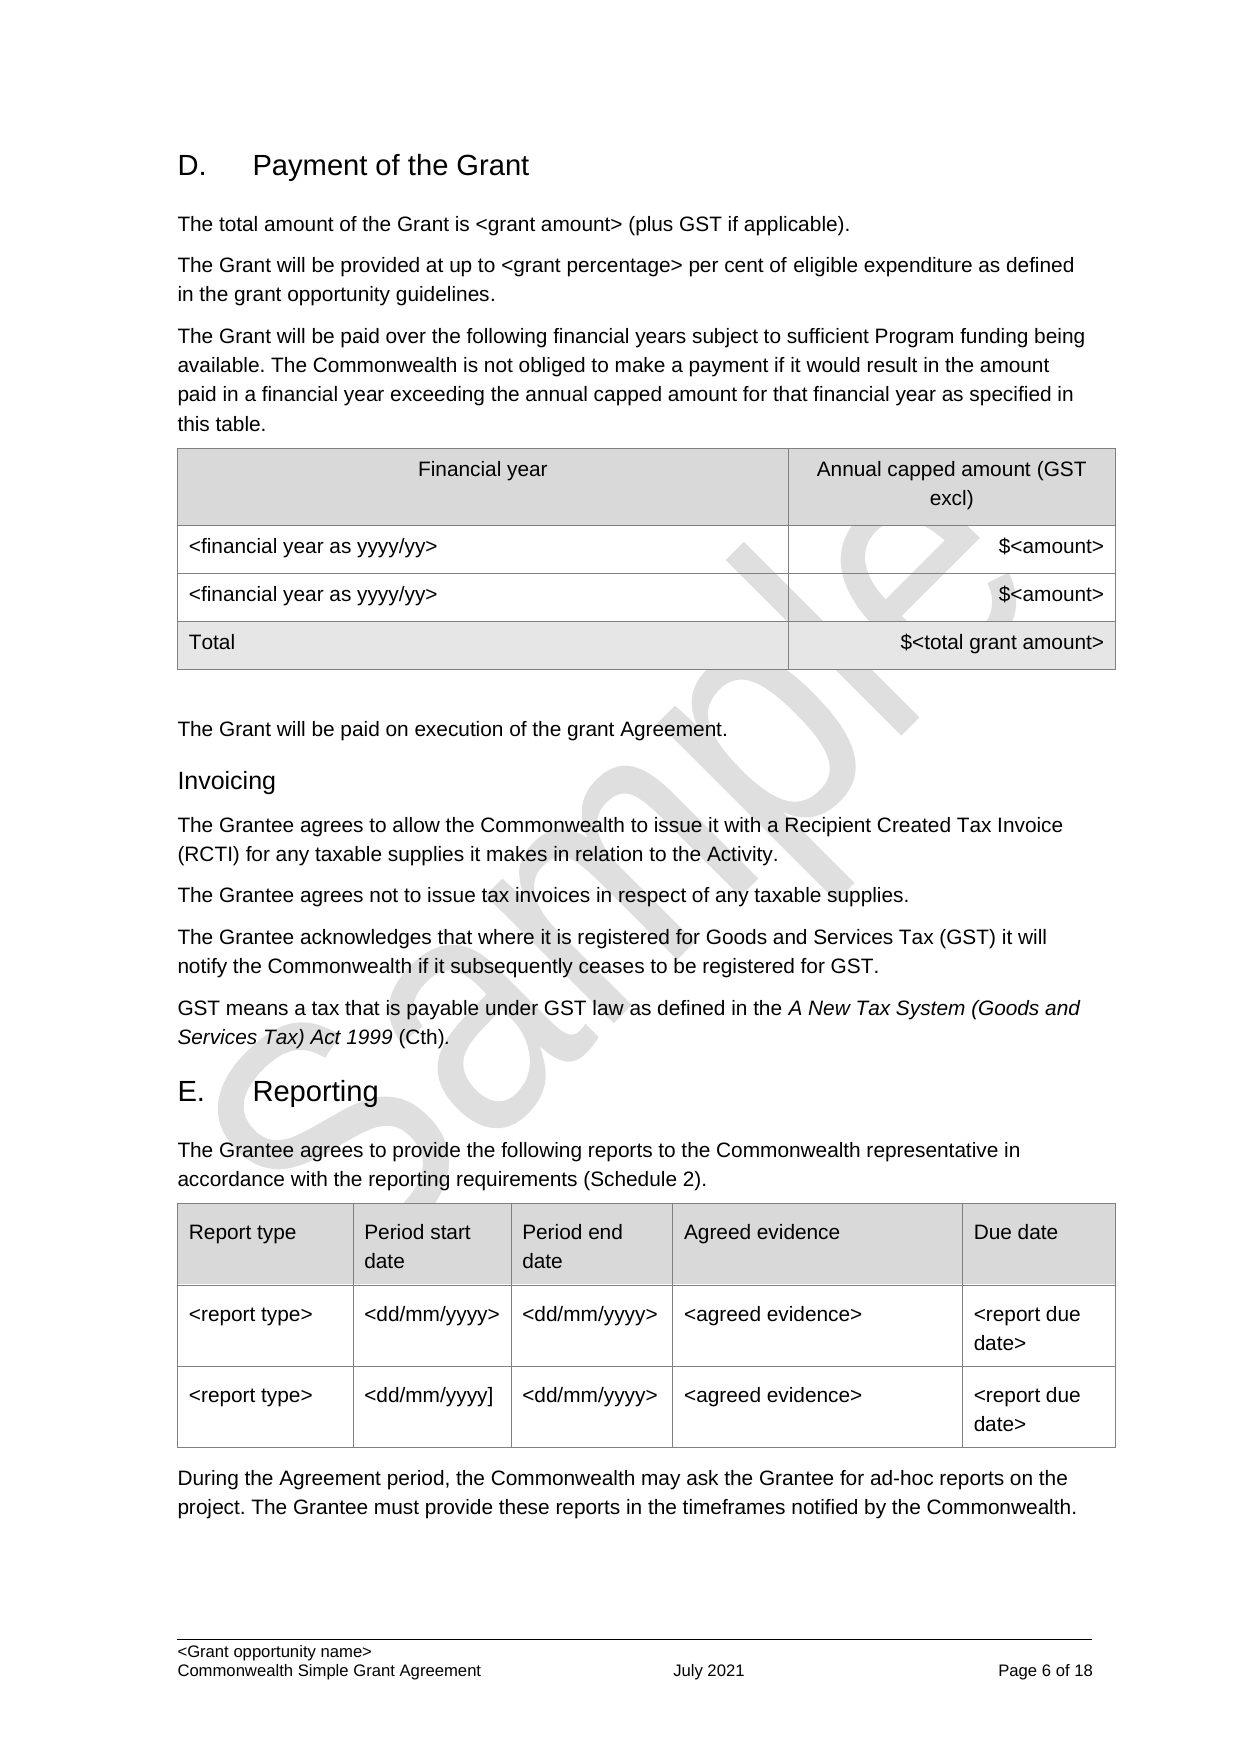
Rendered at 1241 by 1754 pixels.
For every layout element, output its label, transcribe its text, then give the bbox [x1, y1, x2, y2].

text The Grant will be provided at up to <grant percentage> per cent of eligible expenditure as defined in the grant opportunity guidelines. [177, 248, 1092, 306]
table_cell <report due date> [963, 1286, 1115, 1366]
text The Grantee agrees to allow the Commonwealth to issue it with a Recipient Created Tax Invoice (RCTI) for any taxable supplies it makes in relation to the Activity. [177, 807, 1092, 866]
table_cell <report due date> [963, 1367, 1115, 1447]
table_header Period start date [354, 1204, 511, 1284]
table_cell <report type> [178, 1286, 353, 1366]
text The Grantee agrees not to issue tax invoices in respect of any taxable supplies. [177, 878, 1092, 907]
table_header Annual capped amount (GST excl) [789, 449, 1115, 525]
table_cell $<total grant amount> [789, 622, 1115, 669]
text The total amount of the Grant is <grant amount> (plus GST if applicable). [177, 206, 1092, 235]
table_cell <report type> [178, 1367, 353, 1447]
table_cell <dd/mm/yyyy> [512, 1367, 672, 1447]
text During the Agreement period, the Commonwealth may ask the Grantee for ad-hoc reports on the project. The Grantee must provide these reports in the timeframes notified by the Commonwealth. [177, 1460, 1092, 1519]
table_cell <agreed evidence> [673, 1286, 962, 1366]
subtitle Payment of the Grant [177, 148, 1092, 181]
text The Grantee agrees to provide the following reports to the Commonwealth representative in accordance with the reporting requirements (Schedule 2). [177, 1132, 1092, 1191]
table_header Report type [178, 1204, 353, 1284]
text The Grantee acknowledges that where it is registered for Goods and Services Tax (GST) it will notify the Commonwealth if it subsequently ceases to be registered for GST. [177, 920, 1092, 978]
table_cell <agreed evidence> [673, 1367, 962, 1447]
table_header Due date [963, 1204, 1115, 1284]
text GST means a tax that is payable under GST law as defined in the A New Tax System (Goods and Services Tax) Act 1999 (Cth). [177, 991, 1092, 1049]
subtitle Invoicing [177, 766, 1092, 795]
text The Grant will be paid over the following financial years subject to sufficient Program funding being available. The Commonwealth is not obliged to make a payment if it would result in the amount paid in a financial year exceeding the annual capped amount for that financial year as specified in this table. [177, 319, 1092, 435]
table_cell <dd/mm/yyyy> [354, 1286, 511, 1366]
table_cell <financial year as yyyy/yy> [178, 574, 788, 621]
table_cell <dd/mm/yyyy> [512, 1286, 672, 1366]
table_header Period end date [512, 1204, 672, 1284]
table_cell <dd/mm/yyyy] [354, 1367, 511, 1447]
table_cell $<amount> [789, 526, 1115, 573]
table_header Agreed evidence [673, 1204, 962, 1284]
table_cell <financial year as yyyy/yy> [178, 526, 788, 573]
subtitle Reporting [177, 1074, 1092, 1107]
table_header Financial year [178, 449, 788, 525]
table_cell Total [178, 622, 788, 669]
text The Grant will be paid on execution of the grant Agreement. [177, 711, 1092, 741]
table_cell $<amount> [789, 574, 1115, 621]
